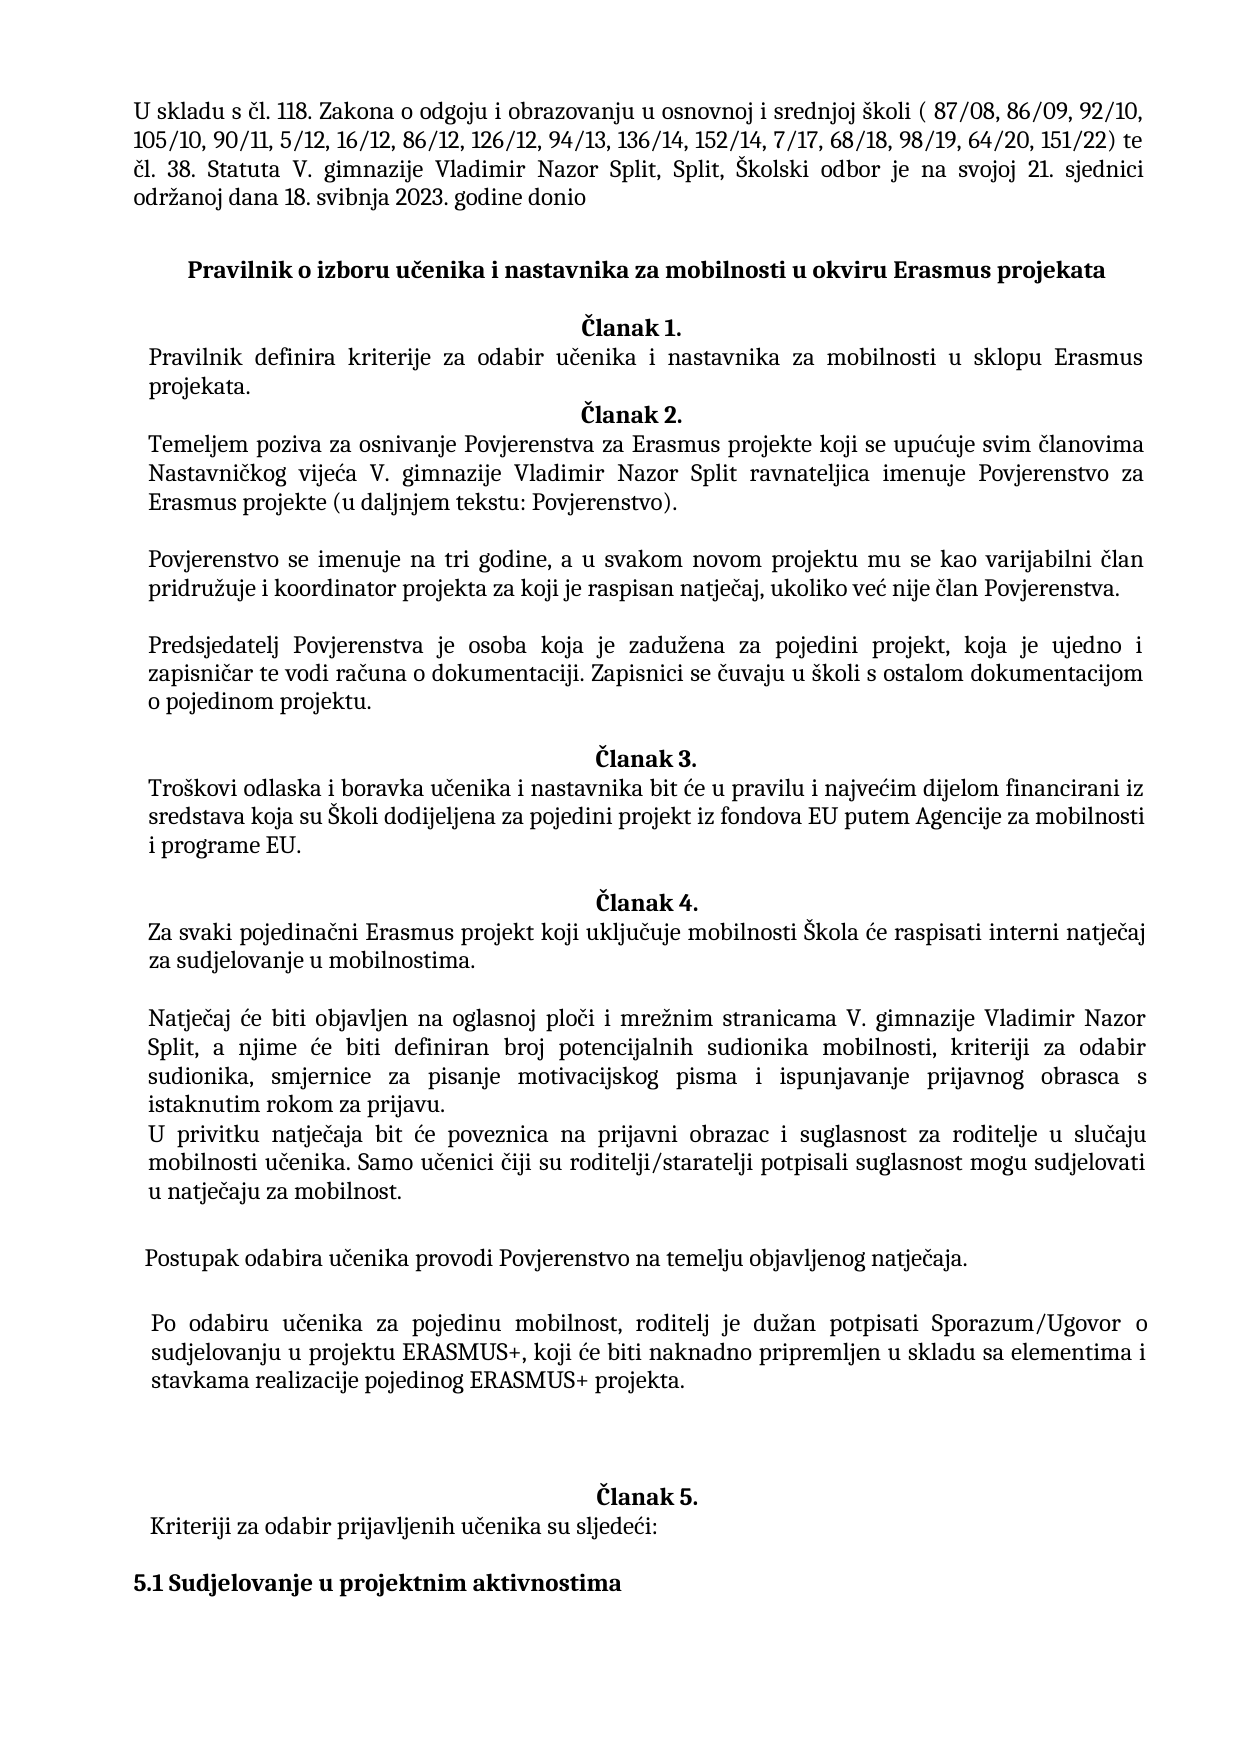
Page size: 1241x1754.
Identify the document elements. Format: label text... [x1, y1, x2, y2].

text Pravilnik definira kriterije za odabir učenika i nastavnika za mobilnosti u sklopu Erasmus projekata. [148, 343, 1144, 401]
text Natječaj će biti objavljen na oglasnoj ploči i mrežnim stranicama V. gimnazije Vladimir Nazor Split, a njime će biti definiran broj potencijalnih sudionika mobilnosti, kriteriji za odabir sudionika, smjernice za pisanje motivacijskog pisma i ispunjavanje prijavnog obrasca s istaknutim rokom za prijavu. [148, 1004, 1147, 1119]
text Članak 1. [133, 314, 1129, 343]
text Po odabiru učenika za pojedinu mobilnost, roditelj je dužan potpisati Sporazum/Ugovor o sudjelovanju u projektu ERASMUS+, koji će biti naknadno pripremljen u skladu sa elementima i stavkama realizacije pojedinog ERASMUS+ projekta. [151, 1309, 1148, 1395]
text Članak 4. [164, 889, 1129, 917]
subtitle Članak 3. [162, 745, 1129, 773]
text U skladu s čl. 118. Zakona o odgoju i obrazovanju u osnovnoj i srednjoj školi ( 87/08, 86/09, 92/10, 105/10, 90/11, 5/12, 16/12, 86/12, 126/12, 94/13, 136/14, 152/14, 7/17, 68/18, 98/19, 64/20, 151/22) te čl. 38. Statuta V. gimnazije Vladimir Nazor Split, Split, Školski odbor je na svojoj 21. sjednici održanoj dana 18. svibnja 2023. godine donio [133, 97, 1144, 212]
subtitle Članak 5. [165, 1483, 1129, 1512]
text Pravilnik o izboru učenika i nastavnika za mobilnosti u okviru Erasmus projekata [149, 256, 1144, 284]
text Temeljem poziva za osnivanje Povjerenstva za Erasmus projekte koji se upućuje svim članovima Nastavničkog vijeća V. gimnazije Vladimir Nazor Split ravnateljica imenuje Povjerenstvo za Erasmus projekte (u daljnjem tekstu: Povjerenstvo). [148, 430, 1145, 516]
text Troškovi odlaska i boravka učenika i nastavnika bit će u pravilu i najvećim dijelom financirani iz sredstava koja su Školi dodijeljena za pojedini projekt iz fondova EU putem Agencije za mobilnosti i programe EU. [148, 773, 1146, 860]
text 5.1 Sudjelovanje u projektnim aktivnostima [133, 1569, 1161, 1598]
text Kriteriji za odabir prijavljenih učenika su sljedeći: [149, 1512, 1161, 1541]
text Povjerenstvo se imenuje na tri godine, a u svakom novom projektu mu se kao varijabilni član pridružuje i koordinator projekta za koji je raspisan natječaj, ukoliko već nije član Povjerenstva. [148, 545, 1145, 603]
text Za svaki pojedinačni Erasmus projekt koji uključuje mobilnosti Škola će raspisati interni natječaj za sudjelovanje u mobilnostima. [148, 917, 1147, 975]
text Predsjedatelj Povjerenstva je osoba koja je zadužena za pojedini projekt, koja je ujedno i zapisničar te vodi računa o dokumentaciji. Zapisnici se čuvaju u školi s ostalom dokumentacijom o pojedinom projektu. [148, 631, 1145, 716]
text U privitku natječaja bit će poveznica na prijavni obrazac i suglasnost za roditelje u slučaju mobilnosti učenika. Samo učenici čiji su roditelji/staratelji potpisali suglasnost mogu sudjelovati u natječaju za mobilnost. [148, 1119, 1147, 1206]
subtitle Članak 2. [133, 401, 1129, 430]
text Postupak odabira učenika provodi Povjerenstvo na temelju objavljenog natječaja. [133, 1244, 1148, 1272]
